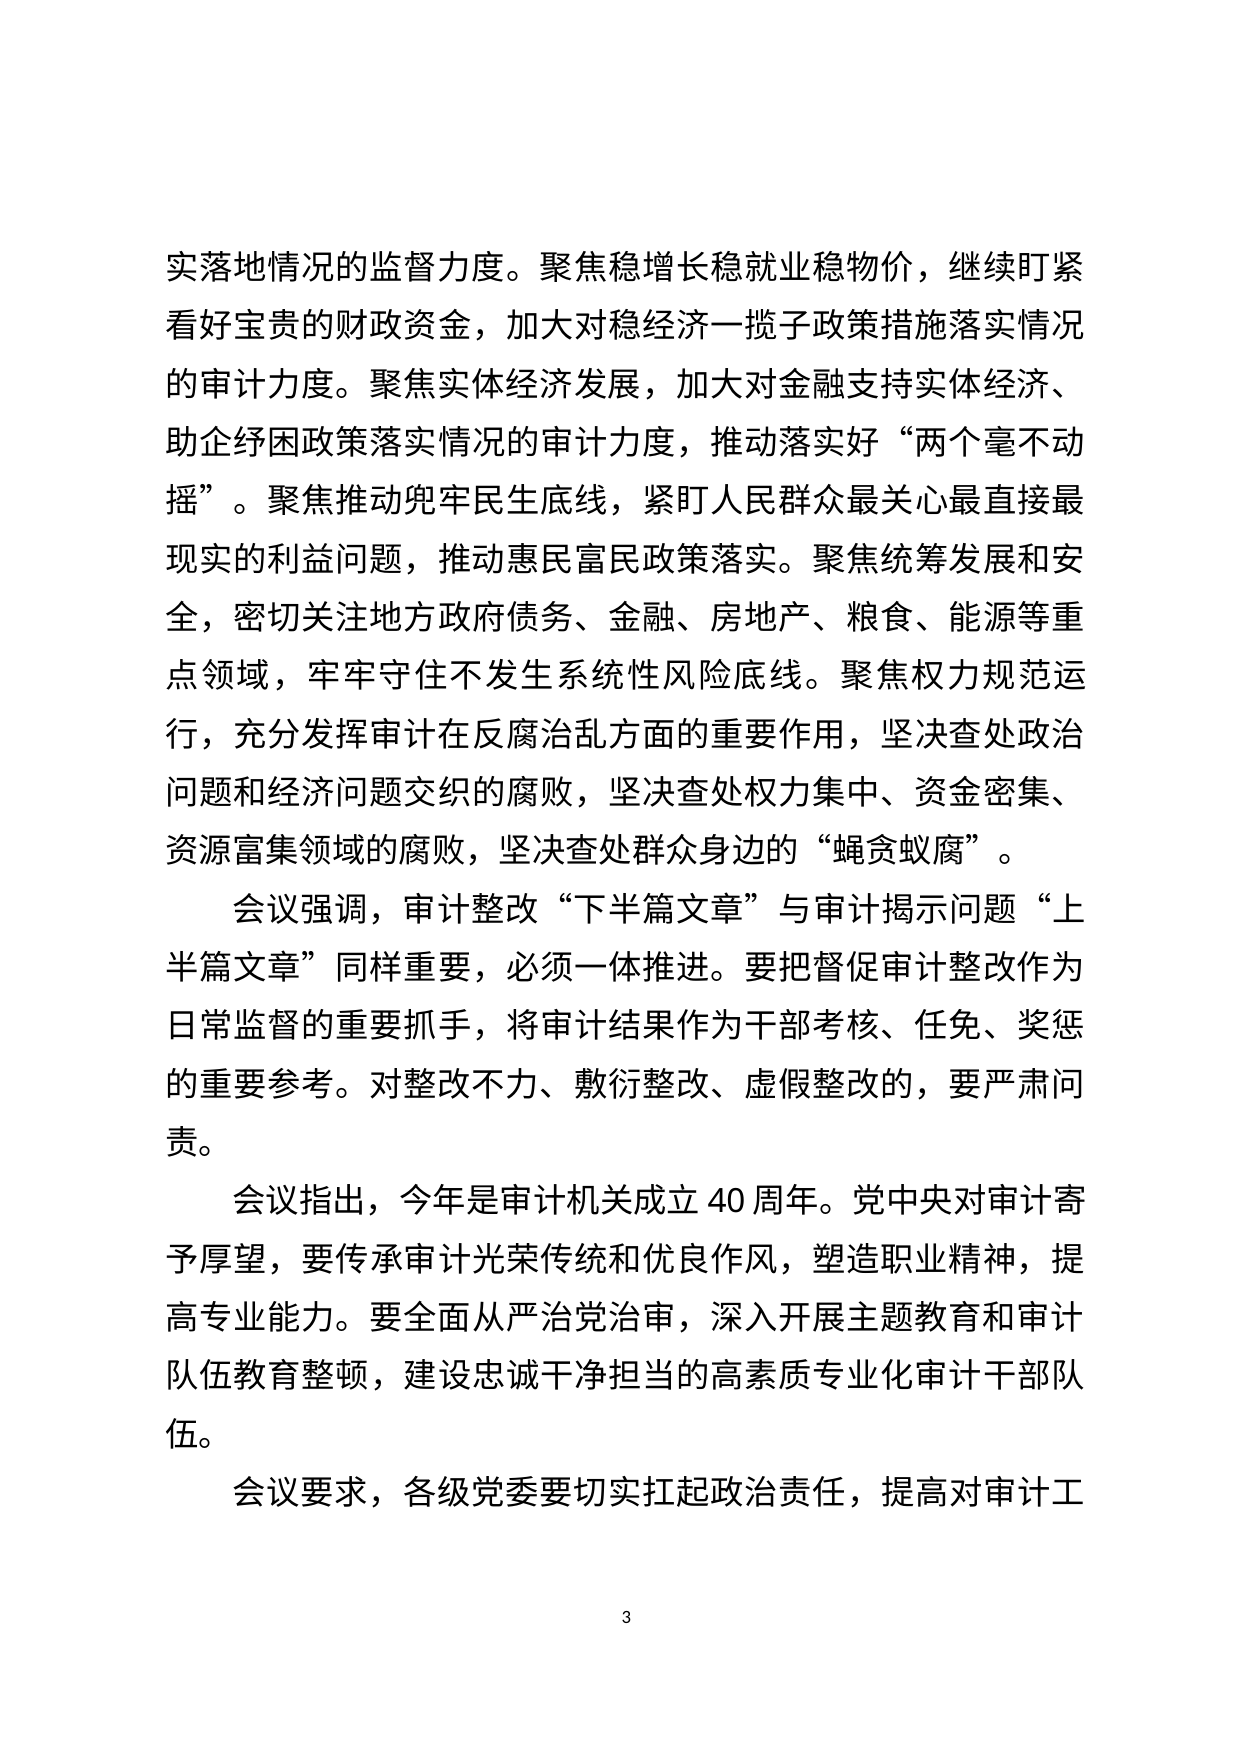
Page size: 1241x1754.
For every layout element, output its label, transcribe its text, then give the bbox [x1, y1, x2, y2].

text 会议指出，今年是审计机关成立40周年。党中央对审计寄予厚望，要传承审计光荣传统和优良作风，塑造职业精神，提高专业能力。要全面从严治党治审，深入开展主题教育和审计队伍教育整顿，建设忠诚干净担当的高素质专业化审计干部队伍。 [165, 1166, 1087, 1458]
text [165, 1458, 1087, 1516]
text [165, 233, 1087, 874]
text 会议强调，审计整改“下半篇文章”与审计揭示问题“上半篇文章”同样重要，必须一体推进。要把督促审计整改作为日常监督的重要抓手，将审计结果作为干部考核、任免、奖惩的重要参考。对整改不力、敷衍整改、虚假整改的，要严肃问责。 [165, 874, 1087, 1166]
